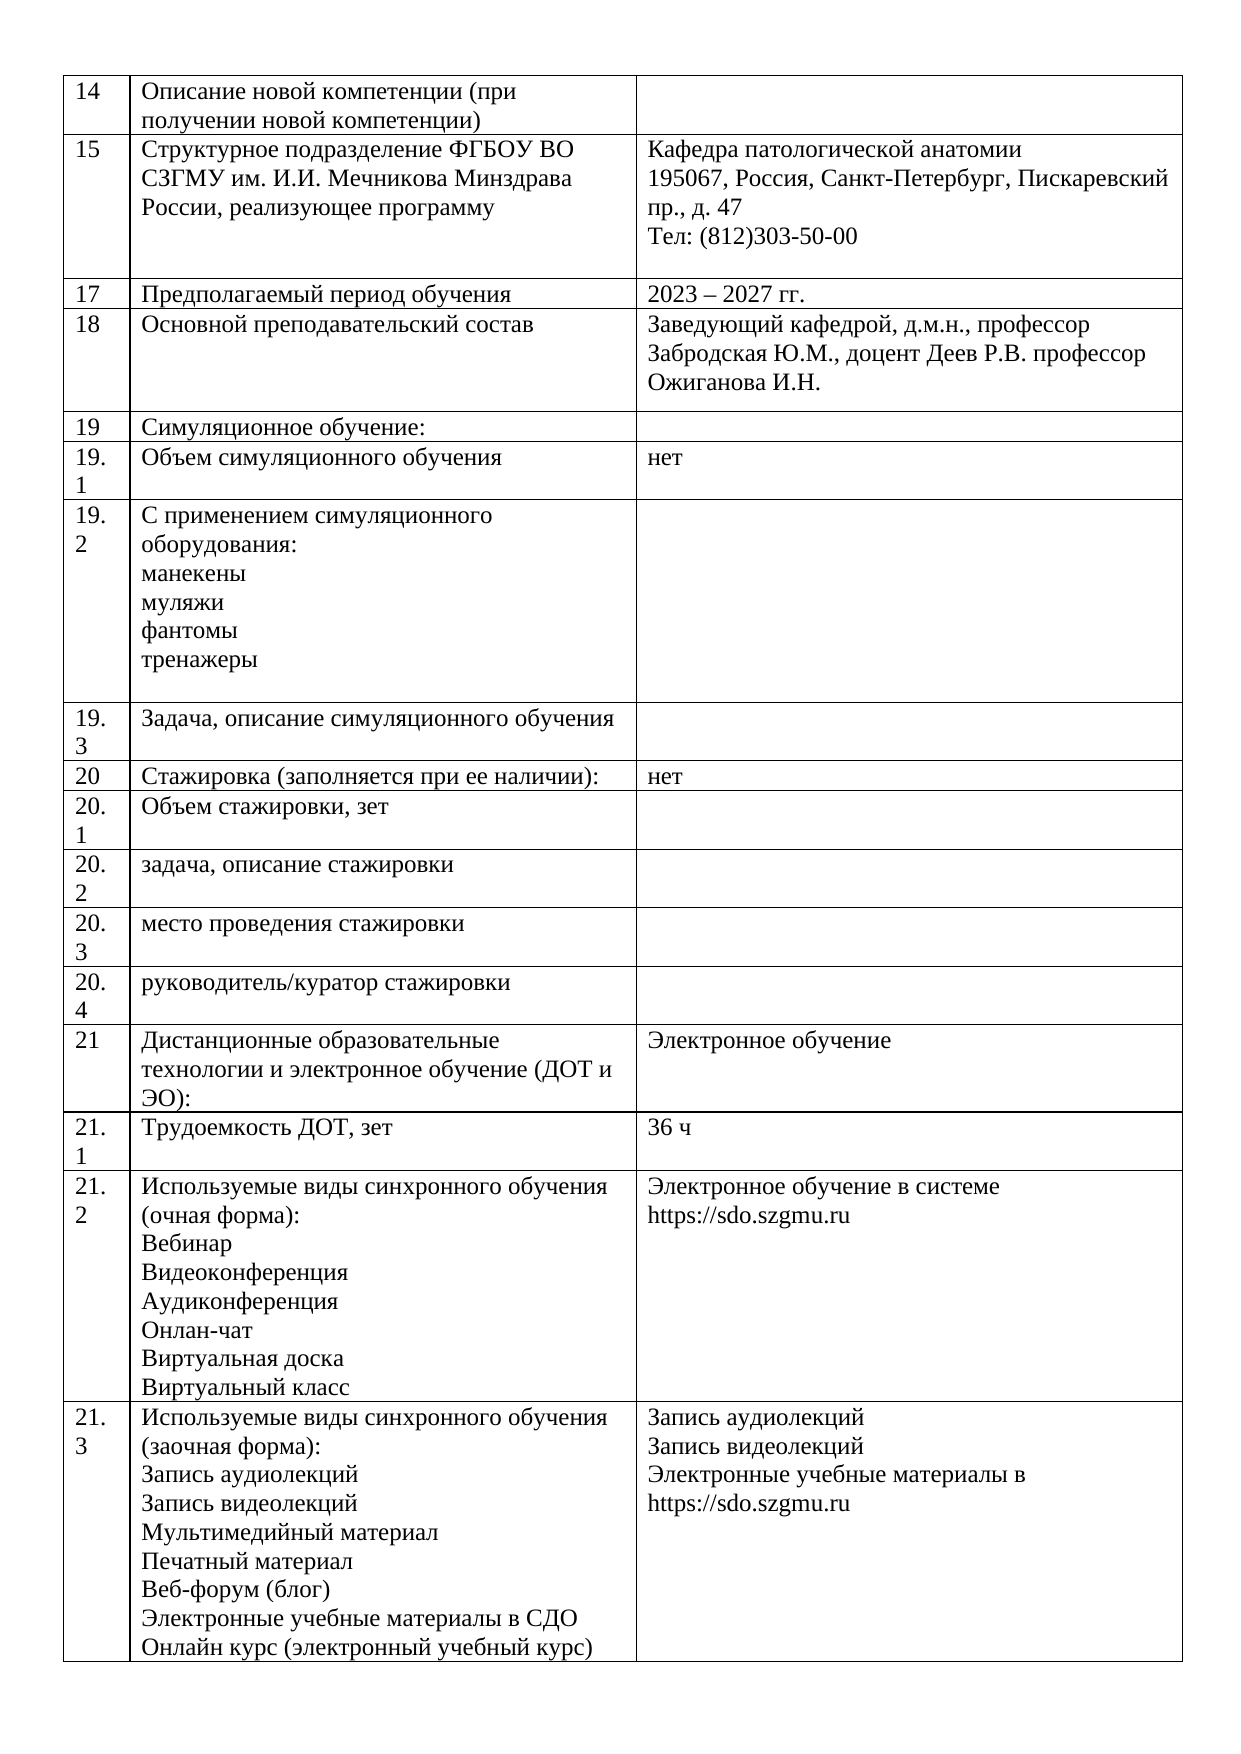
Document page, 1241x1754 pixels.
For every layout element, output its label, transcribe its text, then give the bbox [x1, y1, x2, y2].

table_cell 21.1 [64, 1113, 129, 1170]
table_cell 17 [64, 279, 129, 308]
table_cell [637, 703, 1182, 760]
table_cell 21 [64, 1025, 129, 1111]
table_cell Структурное подразделение ФГБОУ ВО СЗГМУ им. И.И. Мечникова Минздрава России, реализующее программу [131, 135, 636, 278]
table_cell 14 [64, 76, 129, 133]
table_cell [637, 500, 1182, 702]
table_cell Заведующий кафедрой, д.м.н., профессор Забродская Ю.М., доцент Деев Р.В. профессор Ожиганова И.Н. [637, 309, 1182, 411]
table_cell 20 [64, 761, 129, 790]
table_cell 20.4 [64, 967, 129, 1024]
table_cell Используемые виды синхронного обучения (очная форма): Вебинар Видеоконференция Аудиконференция Онлан-чат Виртуальная доска Виртуальный класс [131, 1171, 636, 1401]
table_cell [637, 850, 1182, 907]
table_cell [637, 967, 1182, 1024]
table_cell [637, 1402, 1182, 1661]
table_cell 2023 – 2027 гг. [637, 279, 1182, 308]
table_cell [131, 1402, 636, 1661]
table_cell Стажировка (заполняется при ее наличии): [131, 761, 636, 790]
table_cell Задача, описание симуляционного обучения [131, 703, 636, 760]
table_cell Предполагаемый период обучения [131, 279, 636, 308]
table_cell Объем стажировки, зет [131, 791, 636, 848]
table_cell 20.2 [64, 850, 129, 907]
table_cell Описание новой компетенции (при получении новой компетенции) [131, 76, 636, 133]
table_cell С применением симуляционного оборудования: манекены муляжи фантомы тренажеры [131, 500, 636, 702]
table_cell 18 [64, 309, 129, 411]
table_cell [637, 791, 1182, 848]
table_cell Дистанционные образовательные технологии и электронное обучение (ДОТ и ЭО): [131, 1025, 636, 1111]
table_cell место проведения стажировки [131, 908, 636, 966]
table_cell 21.2 [64, 1171, 129, 1401]
table_cell [637, 76, 1182, 133]
table_cell 19.1 [64, 442, 129, 499]
table_cell [637, 412, 1182, 441]
table_cell Трудоемкость ДОТ, зет [131, 1113, 636, 1170]
table_cell 19.3 [64, 703, 129, 760]
table_cell задача, описание стажировки [131, 850, 636, 907]
table_cell Кафедра патологической анатомии 195067, Россия, Санкт-Петербург, Пискаревский пр., д. 47 Тел: (812)303-50-00 [637, 135, 1182, 278]
table_cell Электронное обучение [637, 1025, 1182, 1111]
table_cell нет [637, 442, 1182, 499]
table_cell Симуляционное обучение: [131, 412, 636, 441]
table_cell 36 ч [637, 1113, 1182, 1170]
table_cell Основной преподавательский состав [131, 309, 636, 411]
table_cell [637, 908, 1182, 966]
table_cell 19.2 [64, 500, 129, 702]
table_cell Электронное обучение в системе https://sdo.szgmu.ru [637, 1171, 1182, 1401]
table_cell руководитель/куратор стажировки [131, 967, 636, 1024]
table_cell нет [637, 761, 1182, 790]
table_cell 15 [64, 135, 129, 278]
table_cell 20.1 [64, 791, 129, 848]
table_cell 19 [64, 412, 129, 441]
table_cell Объем симуляционного обучения [131, 442, 636, 499]
table_cell 21.3 [64, 1402, 129, 1661]
table_cell 20.3 [64, 908, 129, 966]
